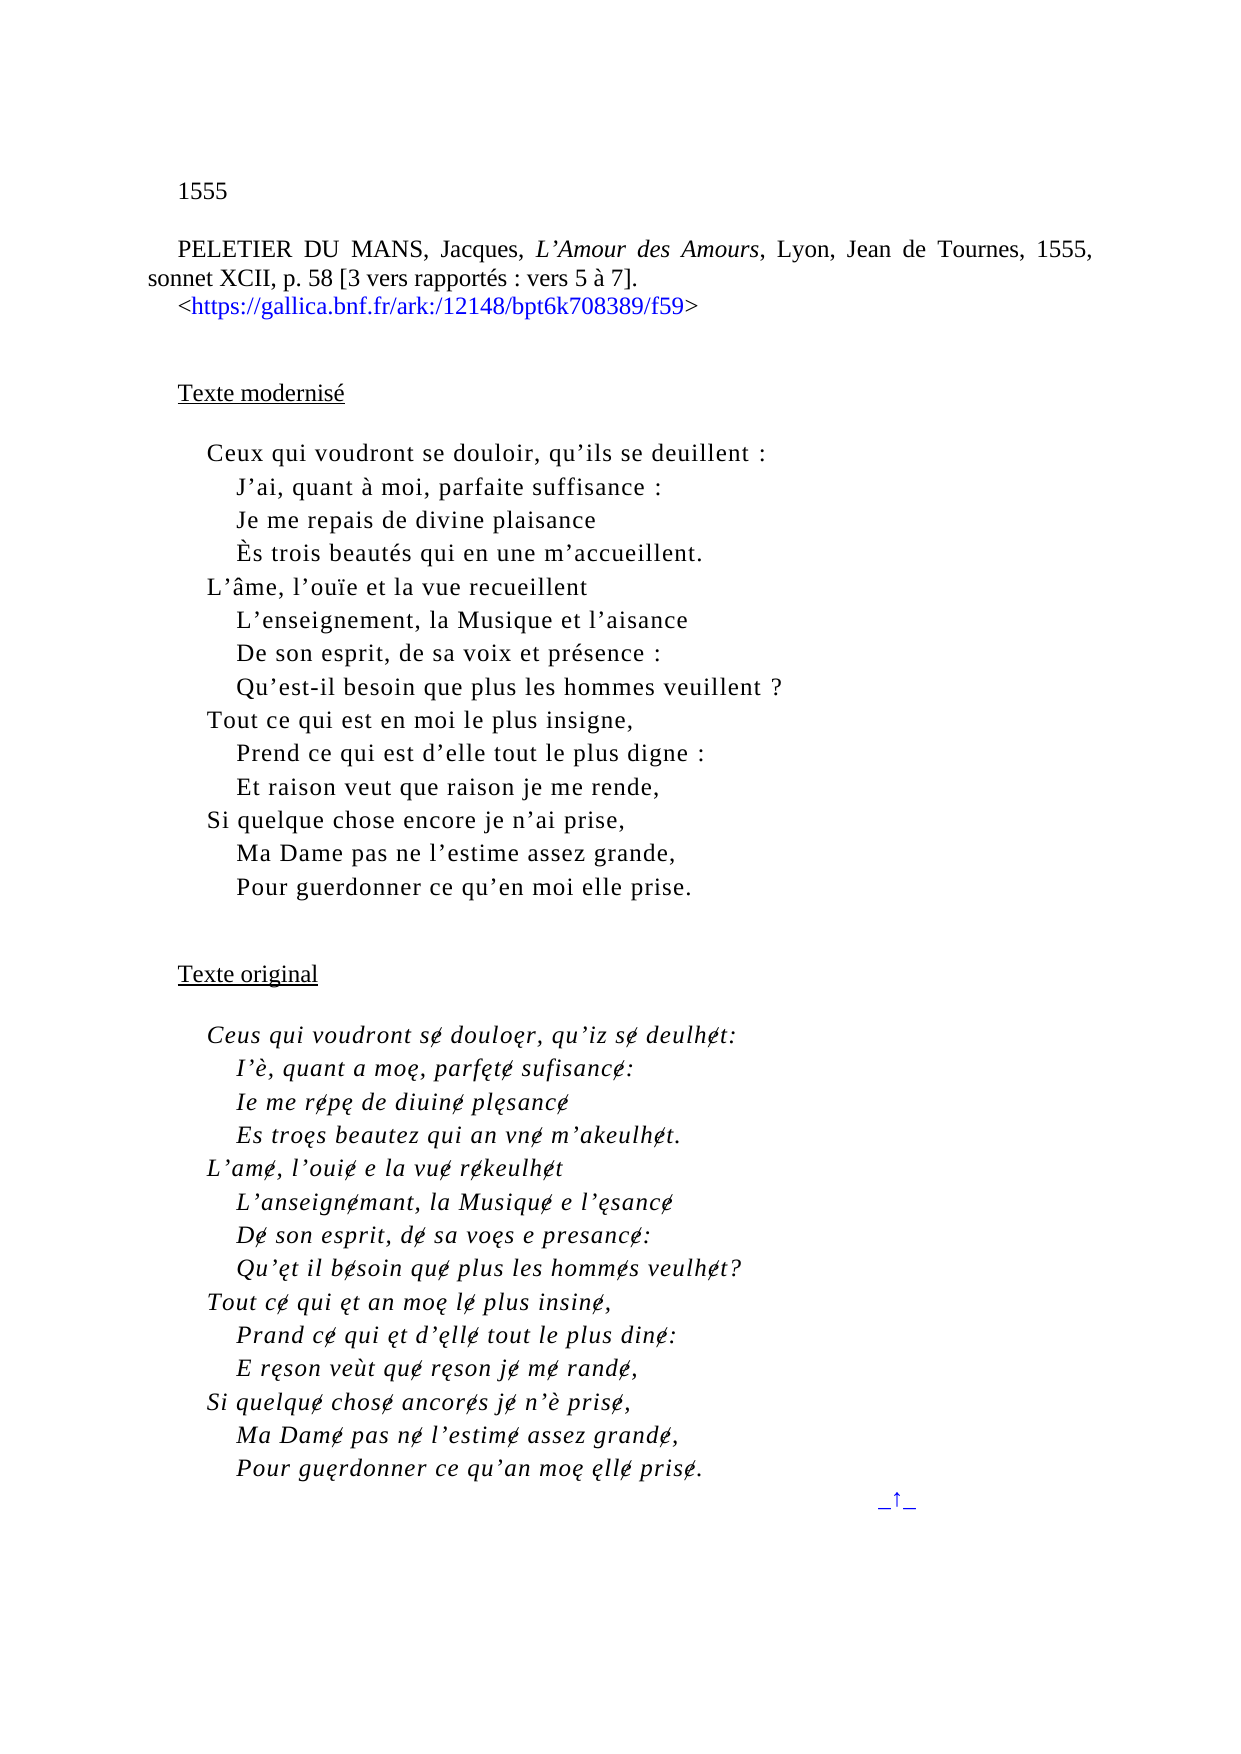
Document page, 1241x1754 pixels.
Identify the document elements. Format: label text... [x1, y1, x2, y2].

text Dɇ son esprit, dɇ sa voęs e presancɇ: [236, 1217, 1093, 1250]
text PELETIER DU MANS, Jacques, L’Amour des Amours, Lyon, Jean de Tournes, 1555, sonnet XCII, p. 58 [3 vers rapportés : vers 5 à 7]. [148, 234, 1093, 291]
text Es troęs beautez qui an vnɇ m’akeulhɇt. [236, 1117, 1093, 1150]
text J’ai, quant à moi, parfaite suffisance : [236, 468, 1093, 502]
text L’amɇ, l’ouiɇ e la vuɇ rɇkeulhɇt [207, 1150, 1093, 1183]
text L’âme, l’ouïe et la vue recueillent [207, 568, 1093, 602]
text De son esprit, de sa voix et présence : [236, 635, 1093, 668]
text Si quelque chose encore je n’ai prise, [207, 802, 1093, 835]
text Ès trois beautés qui en une m’accueillent. [236, 535, 1093, 568]
text Ma Damɇ pas nɇ l’estimɇ assez grandɇ, [236, 1417, 1093, 1450]
text Ceux qui voudront se douloir, qu’ils se deuillent : [207, 435, 1093, 468]
text Tout ce qui est en moi le plus insigne, [207, 702, 1093, 735]
text Je me repais de divine plaisance [236, 502, 1093, 535]
text 1555 [148, 176, 1093, 205]
text Si quelquɇ chosɇ ancorɇs jɇ n’è prisɇ, [207, 1383, 1093, 1417]
text Prend ce qui est d’elle tout le plus digne : [236, 735, 1093, 768]
text <https://gallica.bnf.fr/ark:/12148/bpt6k708389/f59> [148, 291, 1093, 320]
text Ie me rɇpę de diuinɇ plęsancɇ [236, 1083, 1093, 1117]
text Et raison veut que raison je me rende, [236, 768, 1093, 802]
text L’enseignement, la Musique et l’aisance [236, 602, 1093, 635]
text Prand cɇ qui ęt d’ęllɇ tout le plus dinɇ: [236, 1317, 1093, 1350]
text Ceus qui voudront sɇ douloęr, qu’iz sɇ deulhɇt: [207, 1017, 1093, 1050]
text Qu’est-il besoin que plus les hommes veuillent ? [236, 668, 1093, 702]
text Qu’ęt il bɇsoin quɇ plus les hommɇs veulhɇt? [236, 1250, 1093, 1283]
text Pour guęrdonner ce qu’an moę ęllɇ prisɇ. [236, 1450, 1093, 1483]
text Pour guerdonner ce qu’en moi elle prise. [236, 868, 1093, 902]
text I’è, quant a moę, parfętɇ sufisancɇ: [236, 1050, 1093, 1083]
text Ma Dame pas ne l’estime assez grande, [236, 835, 1093, 868]
text L’anseignɇmant, la Musiquɇ e l’ęsancɇ [236, 1183, 1093, 1217]
text Tout cɇ qui ęt an moę lɇ plus insinɇ, [207, 1283, 1093, 1317]
text Texte modernisé [148, 378, 1093, 406]
text _↑_ [148, 1483, 915, 1512]
text E ręson veùt quɇ ręson jɇ mɇ randɇ, [236, 1350, 1093, 1383]
text Texte original [148, 959, 1093, 988]
